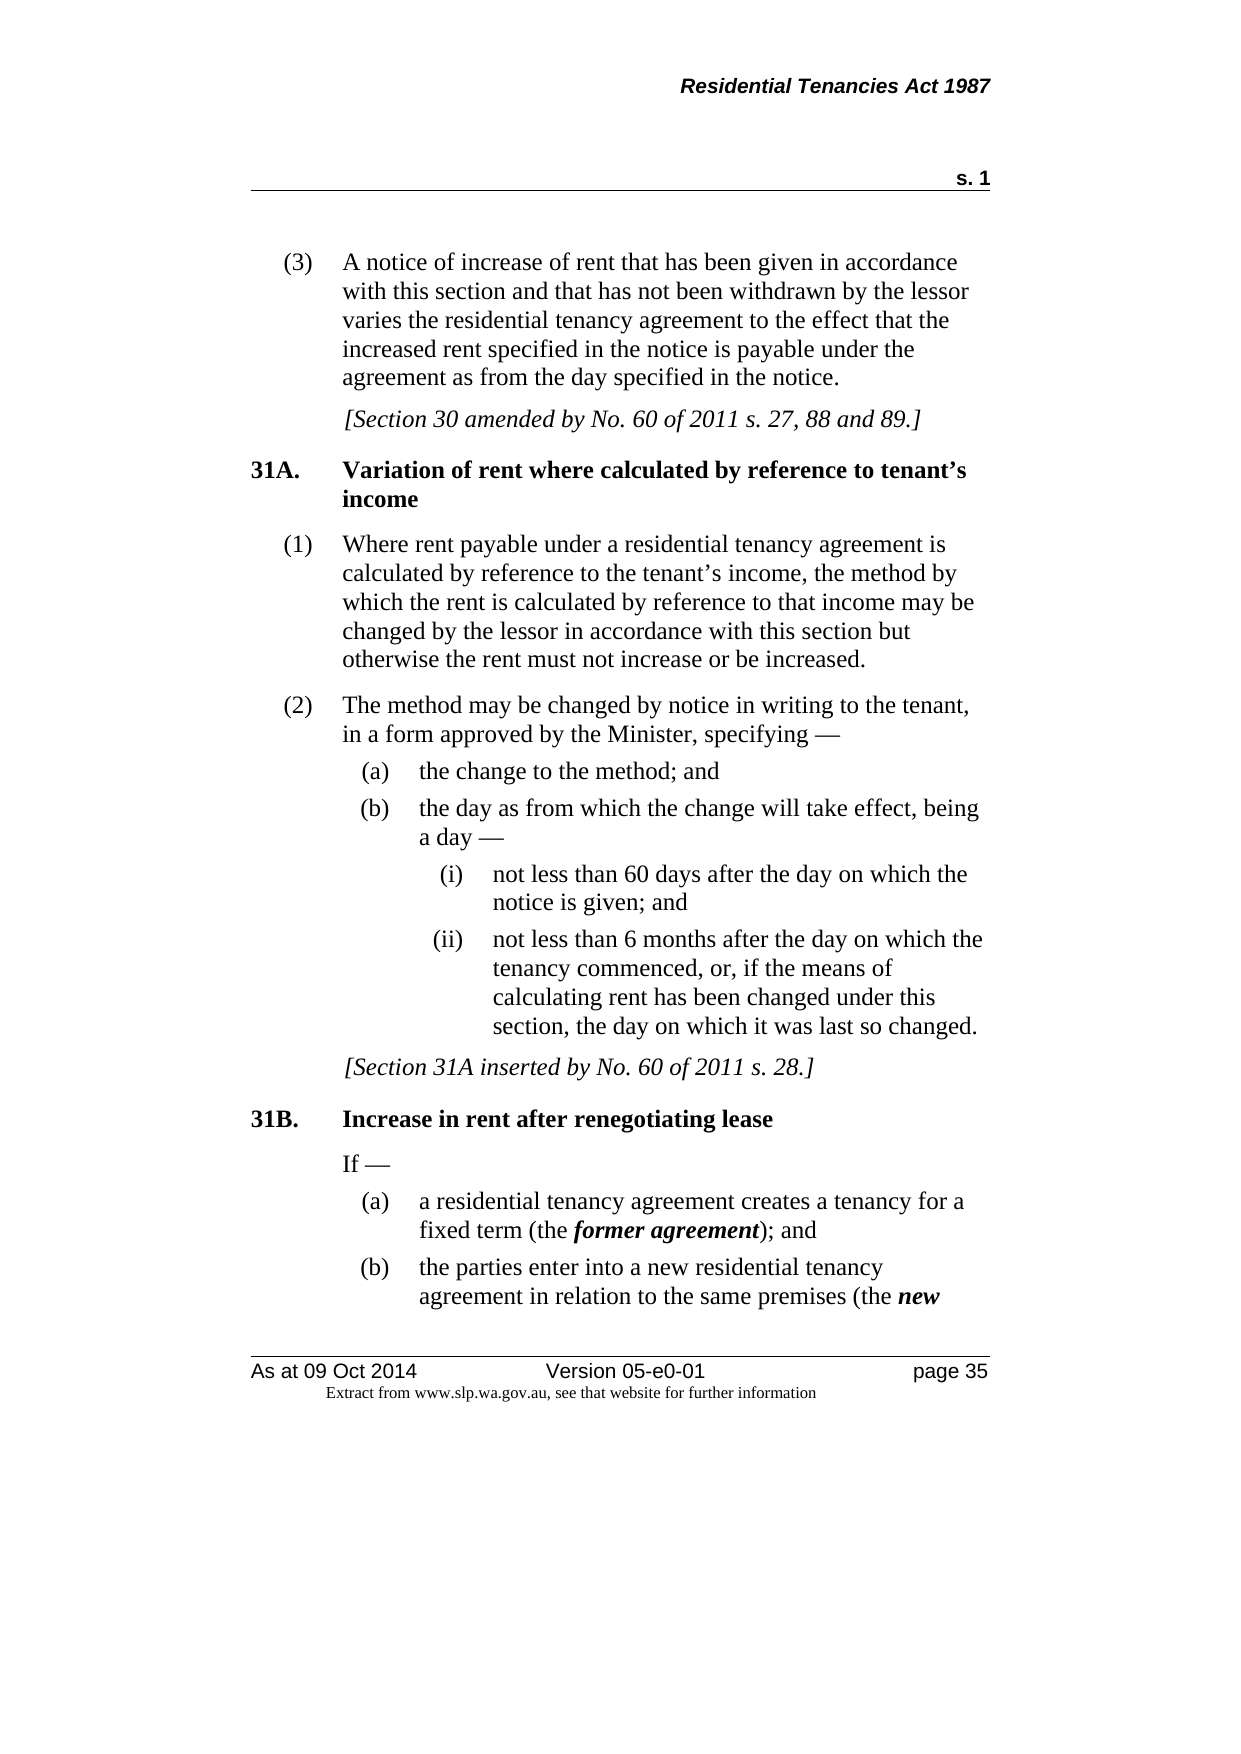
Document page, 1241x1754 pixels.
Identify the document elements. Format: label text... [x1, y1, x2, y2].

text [251, 1252, 990, 1309]
subtitle 31B. Increase in rent after renegotiating lease [251, 1104, 990, 1132]
text (a) a residential tenancy agreement creates a tenancy for a fixed term (the former agreement); and [251, 1186, 990, 1244]
text (2) The method may be changed by notice in writing to the tenant, in a form approved by the Minister, specifying — [251, 690, 990, 747]
text [Section 30 amended by No. 60 of 2011 s. 27, 88 and 89.] [251, 404, 990, 432]
text (ii) not less than 6 months after the day on which the tenancy commenced, or, if the means of calculating rent has been changed under this section, the day on which it was last so changed. [251, 924, 990, 1039]
text (i) not less than 60 days after the day on which the notice is given; and [251, 859, 990, 916]
text (a) the change to the method; and [251, 756, 990, 784]
text [Section 31A inserted by No. 60 of 2011 s. 28.] [251, 1052, 990, 1081]
text (3) A notice of increase of rent that has been given in accordance with this section and that has not been withdrawn by the lessor varies the residential tenancy agreement to the effect that the increased rent specified in the notice is payable under the agreement as from the day specified in the notice. [251, 247, 990, 391]
text (1) Where rent payable under a residential tenancy agreement is calculated by reference to the tenant’s income, the method by which the rent is calculated by reference to that income may be changed by the lessor in accordance with this section but otherwise the rent must not increase or be increased. [251, 529, 990, 673]
text (b) the day as from which the change will take effect, being a day — [251, 793, 990, 850]
text If — [251, 1149, 990, 1178]
subtitle 31A. Variation of rent where calculated by reference to tenant’s income [251, 455, 990, 513]
